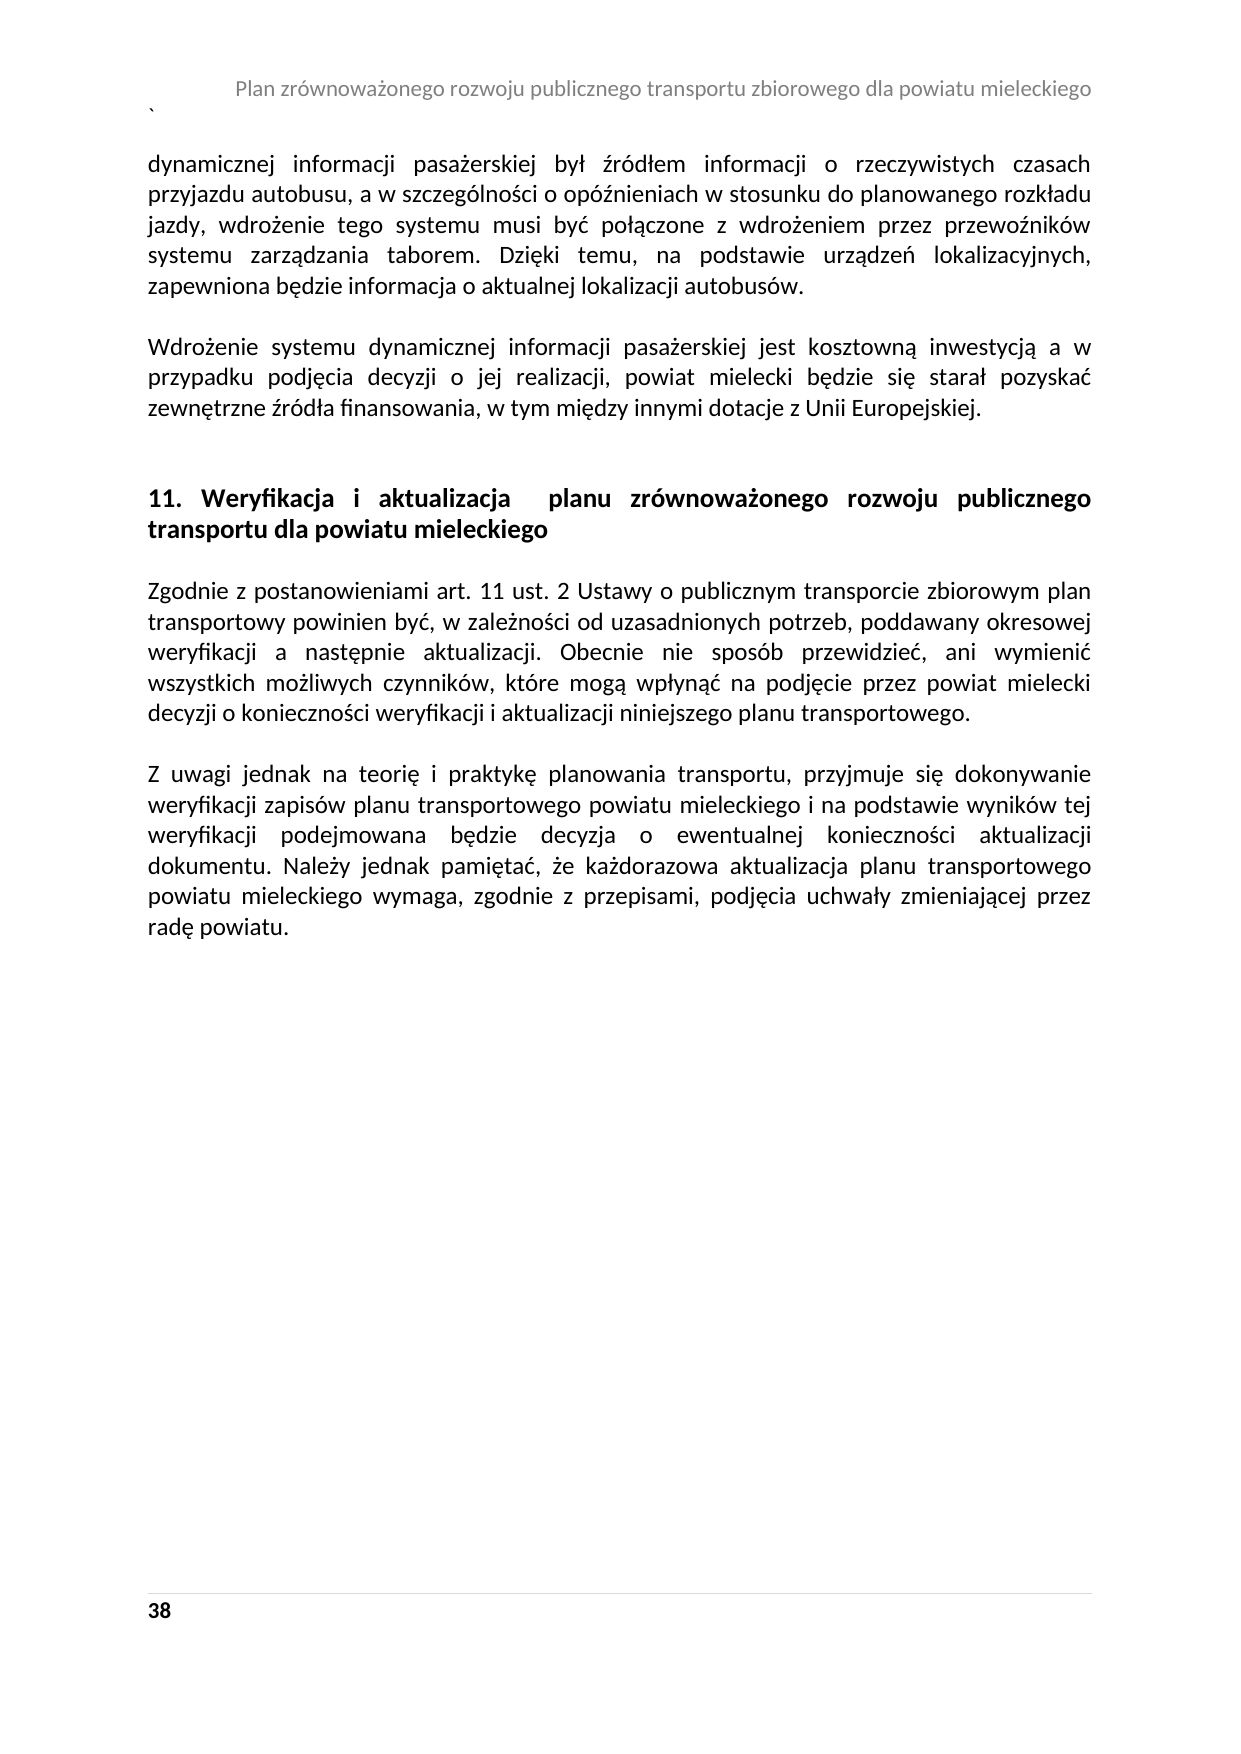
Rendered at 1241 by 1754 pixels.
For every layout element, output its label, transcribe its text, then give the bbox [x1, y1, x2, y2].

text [148, 148, 1092, 300]
text Wdrożenie systemu dynamicznej informacji pasażerskiej jest kosztowną inwestycją a w przypadku podjęcia decyzji o jej realizacji, powiat mielecki będzie się starał pozyskać zewnętrzne źródła finansowania, w tym między innymi dotacje z Unii Europejskiej. [148, 331, 1092, 422]
text Zgodnie z postanowieniami art. 11 ust. 2 Ustawy o publicznym transporcie zbiorowym plan transportowy powinien być, w zależności od uzasadnionych potrzeb, poddawany okresowej weryfikacji a następnie aktualizacji. Obecnie nie sposób przewidzieć, ani wymienić wszystkich możliwych czynników, które mogą wpłynąć na podjęcie przez powiat mielecki decyzji o konieczności weryfikacji i aktualizacji niniejszego planu transportowego. [148, 575, 1092, 728]
text Z uwagi jednak na teorię i praktykę planowania transportu, przyjmuje się dokonywanie weryfikacji zapisów planu transportowego powiatu mieleckiego i na podstawie wyników tej weryfikacji podejmowana będzie decyzja o ewentualnej konieczności aktualizacji dokumentu. Należy jednak pamiętać, że każdorazowa aktualizacja planu transportowego powiatu mieleckiego wymaga, zgodnie z przepisami, podjęcia uchwały zmieniającej przez radę powiatu. [148, 758, 1092, 941]
text 11. Weryfikacja i aktualizacja planu zrównoważonego rozwoju publicznego transportu dla powiatu mieleckiego [148, 483, 1092, 544]
